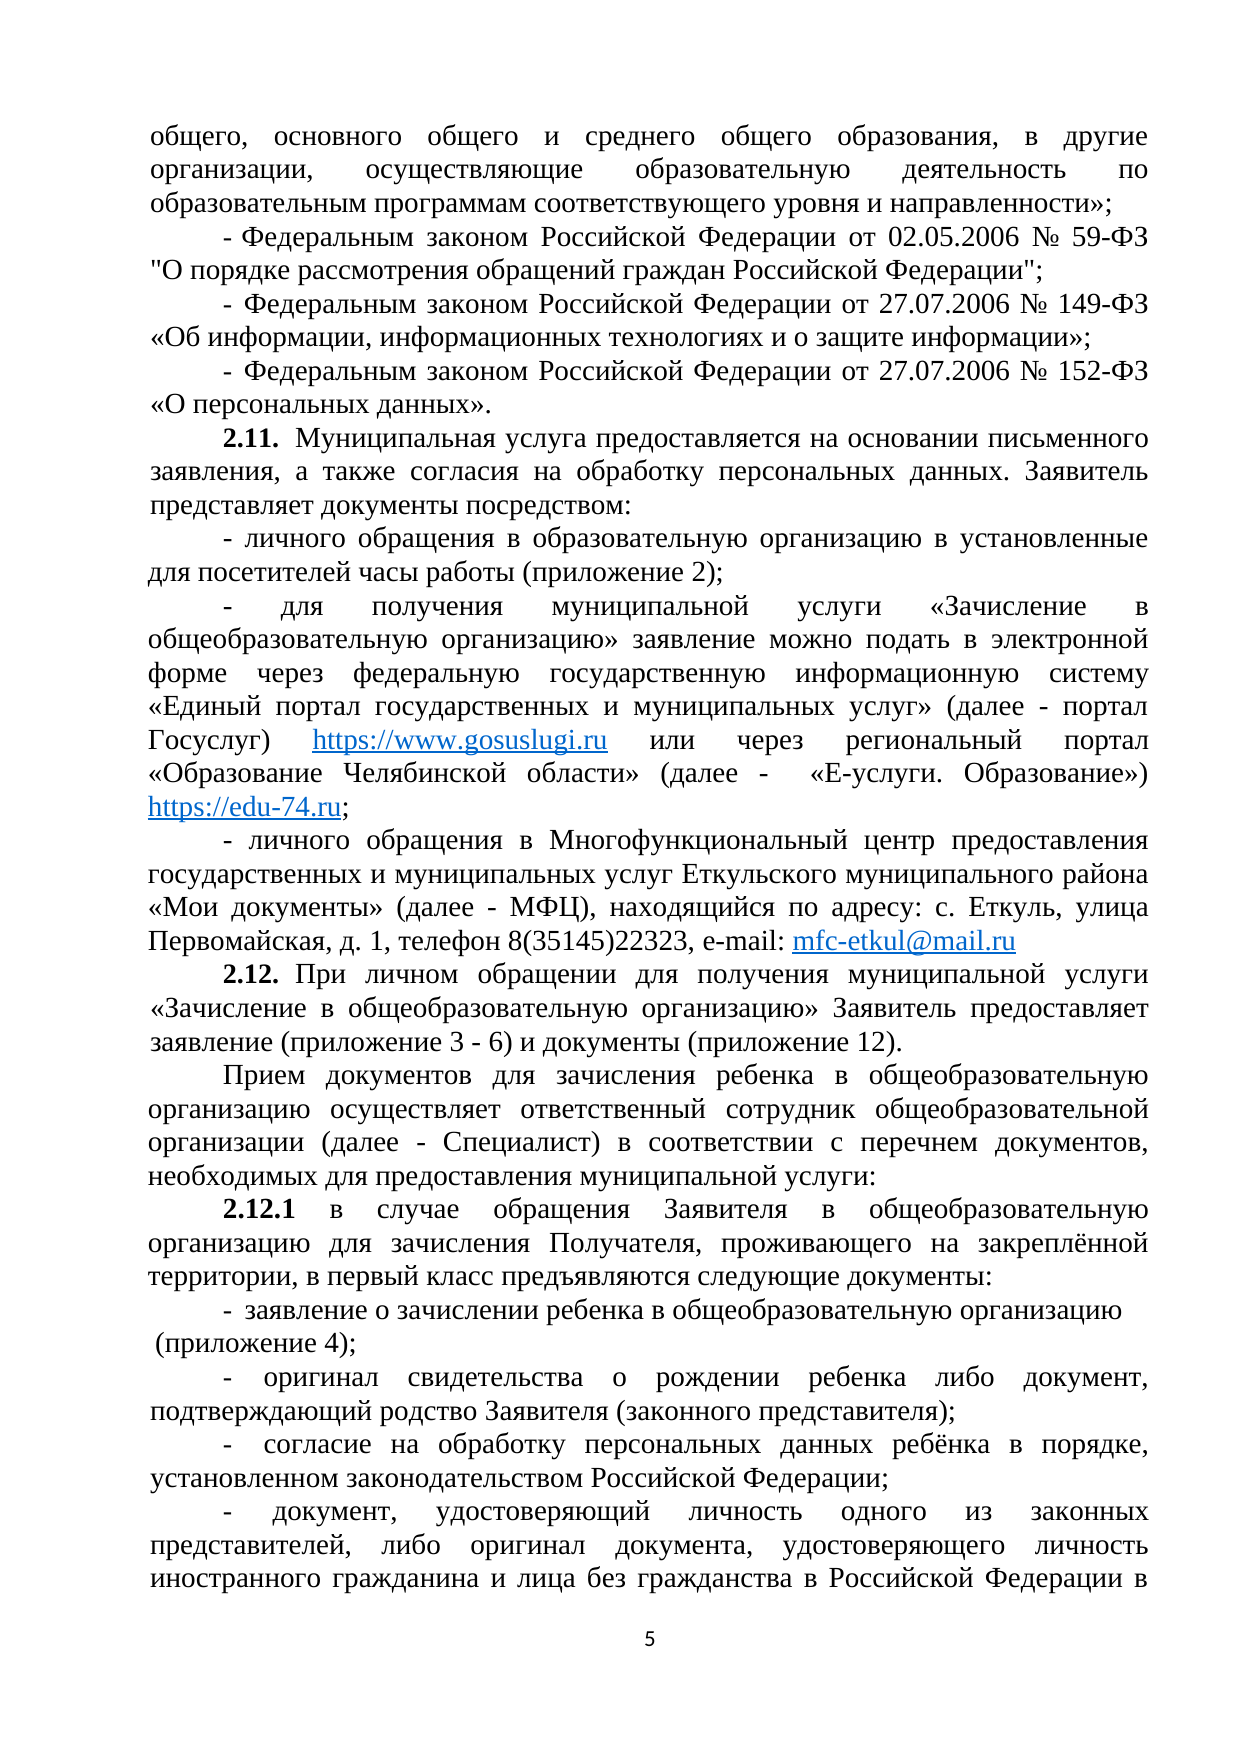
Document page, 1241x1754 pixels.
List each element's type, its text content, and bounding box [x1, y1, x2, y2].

list Федеральным законом Российской Федерации от 27.07.2006 № 149-ФЗ «Об информации, информационных технологиях и о защите информации»; [150, 286, 1149, 353]
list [150, 118, 1149, 219]
text - для получения муниципальной услуги «Зачисление в общеобразовательную организацию» заявление можно подать в электронной форме через федеральную государственную информационную систему «Единый портал государственных и муниципальных услуг» (далее - портал Госуслуг) https://www.gosuslugi.ru или через региональный портал «Образование Челябинской области» (далее - «Е-услуги. Образование») https://edu-74.ru; [148, 588, 1149, 822]
text (приложение 4); [148, 1326, 1149, 1359]
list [150, 1493, 1149, 1594]
list заявление о зачислении ребенка в общеобразовательную организацию [150, 1292, 1149, 1326]
list Муниципальная услуга предоставляется на основании письменного заявления, а также согласия на обработку персональных данных. Заявитель представляет документы посредством: [150, 420, 1149, 521]
text - личного обращения в Многофункциональный центр предоставления государственных и муниципальных услуг Еткульского муниципального района «Мои документы» (далее - МФЦ), находящийся по адресу: с. Еткуль, улица Первомайская, д. 1, телефон 8(35145)22323, e-mail: mfc-etkul@mail.ru [148, 822, 1149, 957]
text 2.12.1 в случае обращения Заявителя в общеобразовательную организацию для зачисления Получателя, проживающего на закреплённой территории, в первый класс предъявляются следующие документы: [148, 1191, 1149, 1292]
text - личного обращения в образовательную организацию в установленные для посетителей часы работы (приложение 2); [148, 521, 1149, 588]
list оригинал свидетельства о рождении ребенка либо документ, подтверждающий родство Заявителя (законного представителя); [150, 1359, 1149, 1426]
text Прием документов для зачисления ребенка в общеобразовательную организацию осуществляет ответственный сотрудник общеобразовательной организации (далее - Специалист) в соответствии с перечнем документов, необходимых для предоставления муниципальной услуги: [148, 1057, 1149, 1191]
list Федеральным законом Российской Федерации от 02.05.2006 № 59-ФЗ "О порядке рассмотрения обращений граждан Российской Федерации"; [150, 219, 1149, 286]
list согласие на обработку персональных данных ребёнка в порядке, установленном законодательством Российской Федерации; [150, 1426, 1149, 1493]
list При личном обращении для получения муниципальной услуги «Зачисление в общеобразовательную организацию» Заявитель предоставляет заявление (приложение 3 - 6) и документы (приложение 12). [150, 957, 1149, 1057]
list Федеральным законом Российской Федерации от 27.07.2006 № 152-ФЗ «О персональных данных». [150, 353, 1149, 420]
